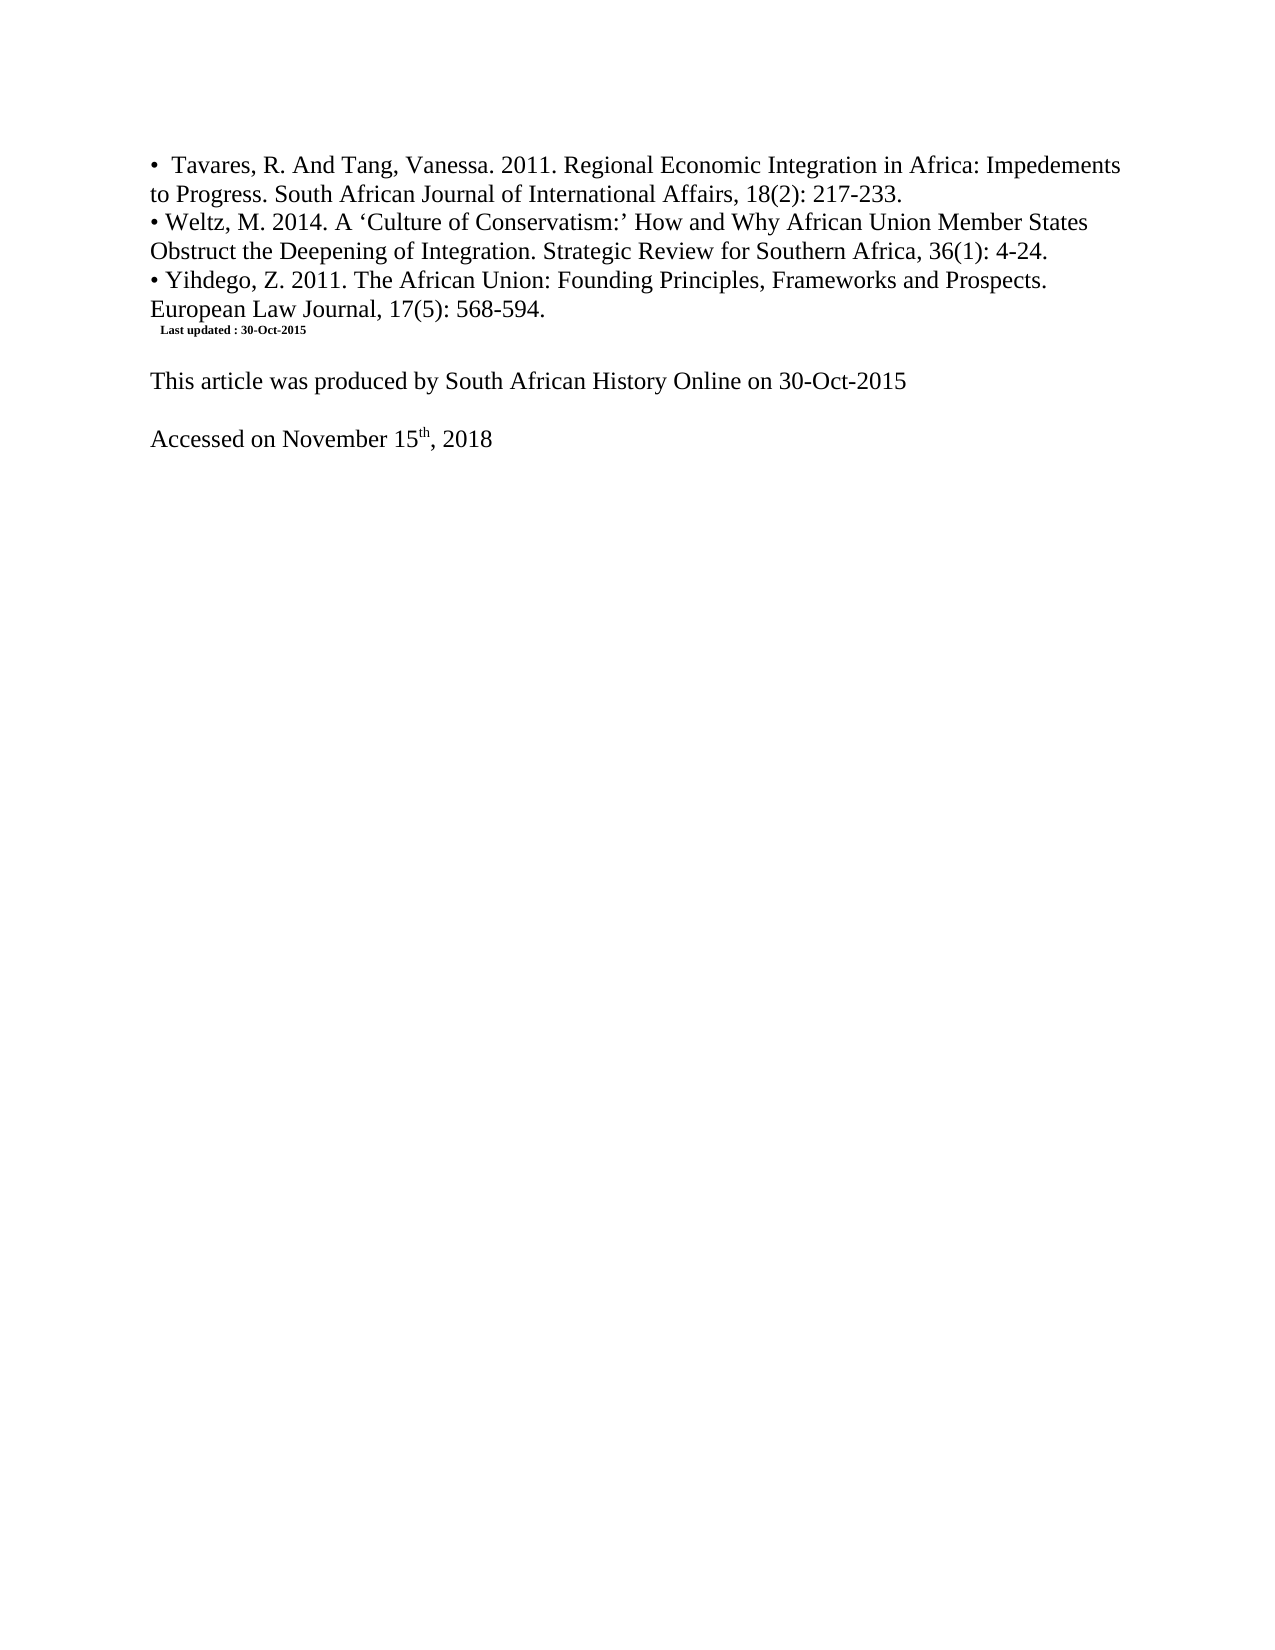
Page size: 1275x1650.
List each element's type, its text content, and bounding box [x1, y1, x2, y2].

text Last updated : 30-Oct-2015 [160, 322, 1115, 337]
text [150, 150, 1125, 322]
text Accessed on November 15th, 2018 [150, 424, 1125, 453]
text This article was produced by South African History Online on 30-Oct-2015 [150, 366, 1125, 395]
